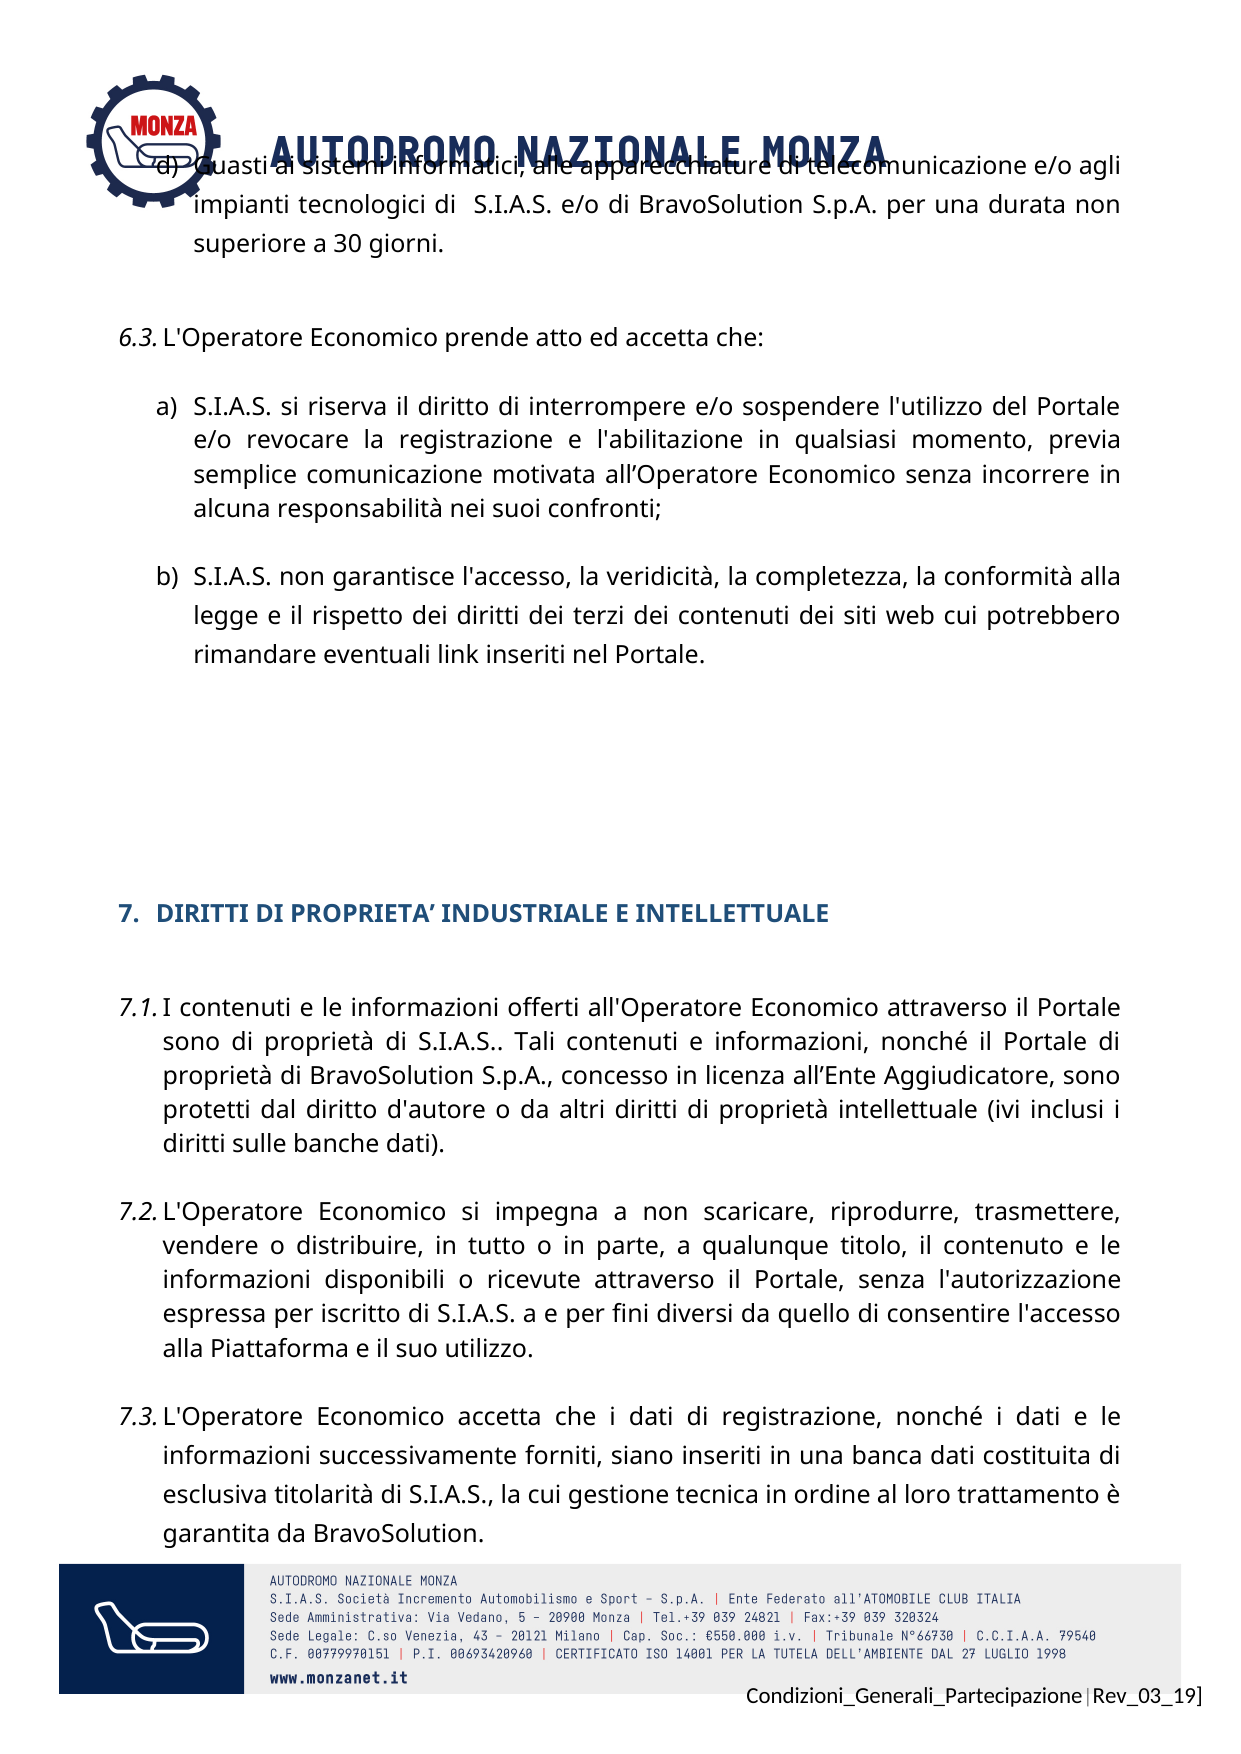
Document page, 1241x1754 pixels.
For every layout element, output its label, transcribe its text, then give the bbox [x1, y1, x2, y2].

list L'Operatore Economico prende atto ed accetta che: [118, 320, 1122, 354]
list S.I.A.S. si riserva il diritto di interrompere e/o sospendere l'utilizzo del Portale e/o revocare la registrazione e l'abilitazione in qualsiasi momento, previa semplice comunicazione motivata all’Operatore Economico senza incorrere in alcuna responsabilità nei suoi confronti; [156, 388, 1122, 524]
list DIRITTI DI PROPRIETA’ INDUSTRIALE E INTELLETTUALE [118, 896, 1122, 929]
list L'Operatore Economico accetta che i dati di registrazione, nonché i dati e le informazioni successivamente forniti, siano inseriti in una banca dati costituita di esclusiva titolarità di S.I.A.S., la cui gestione tecnica in ordine al loro trattamento è garantita da BravoSolution. [118, 1398, 1122, 1550]
list I contenuti e le informazioni offerti all'Operatore Economico attraverso il Portale sono di proprietà di S.I.A.S.. Tali contenuti e informazioni, nonché il Portale di proprietà di BravoSolution S.p.A., concesso in licenza all’Ente Aggiudicatore, sono protetti dal diritto d'autore o da altri diritti di proprietà intellettuale (ivi inclusi i diritti sulle banche dati). [118, 989, 1122, 1160]
list L'Operatore Economico si impegna a non scaricare, riprodurre, trasmettere, vendere o distribuire, in tutto o in parte, a qualunque titolo, il contenuto e le informazioni disponibili o ricevute attraverso il Portale, senza l'autorizzazione espressa per iscritto di S.I.A.S. a e per fini diversi da quello di consentire l'accesso alla Piattaforma e il suo utilizzo. [118, 1194, 1122, 1364]
picture [0, 0, 1240, 1753]
list Guasti ai sistemi informatici, alle apparecchiature di telecomunicazione e/o agli impianti tecnologici di S.I.A.S. e/o di BravoSolution S.p.A. per una durata non superiore a 30 giorni. [156, 148, 1122, 260]
list S.I.A.S. non garantisce l'accesso, la veridicità, la completezza, la conformità alla legge e il rispetto dei diritti dei terzi dei contenuti dei siti web cui potrebbero rimandare eventuali link inseriti nel Portale. [156, 558, 1122, 671]
